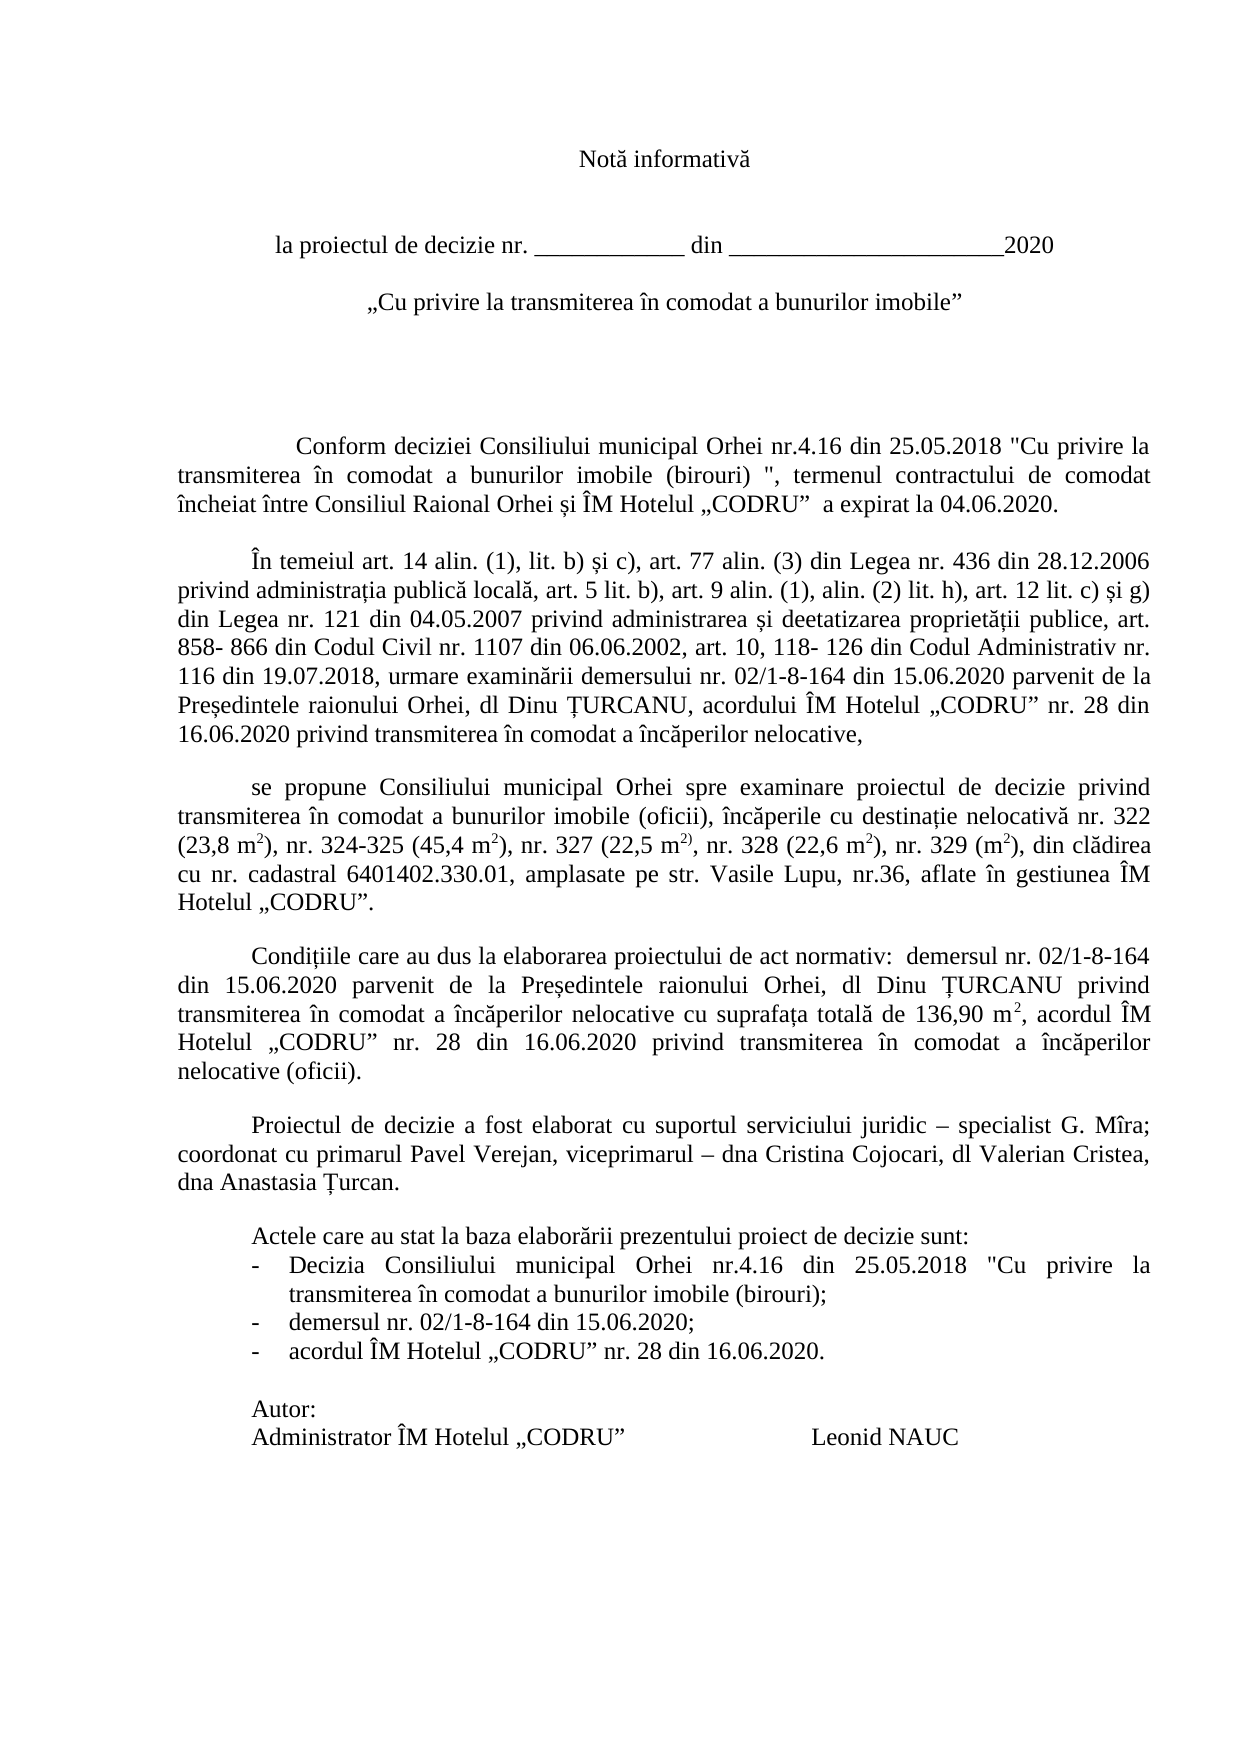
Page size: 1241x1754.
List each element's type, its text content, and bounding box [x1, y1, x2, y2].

text „Cu privire la transmiterea în comodat a bunurilor imobile” [177, 287, 1152, 316]
text În temeiul art. 14 alin. (1), lit. b) și c), art. 77 alin. (3) din Legea nr. 436 din 28.12.2006 privind administrația publică locală, art. 5 lit. b), art. 9 alin. (1), alin. (2) lit. h), art. 12 lit. c) și g) din Legea nr. 121 din 04.05.2007 privind administrarea și deetatizarea proprietății publice, art. 858- 866 din Codul Civil nr. 1107 din 06.06.2002, art. 10, 118- 126 din Codul Administrativ nr. 116 din 19.07.2018, urmare examinării demersului nr. 02/1-8-164 din 15.06.2020 parvenit de la Președintele raionului Orhei, dl Dinu ȚURCANU, acordului ÎM Hotelul „CODRU” nr. 28 din 16.06.2020 privind transmiterea în comodat a încăperilor nelocative, [177, 546, 1152, 747]
text Notă informativă [177, 144, 1152, 172]
list Decizia Consiliului municipal Orhei nr.4.16 din 25.05.2018 "Cu privire la transmiterea în comodat a bunurilor imobile (birouri); [251, 1250, 1152, 1307]
list demersul nr. 02/1-8-164 din 15.06.2020; [251, 1307, 1152, 1336]
text la proiectul de decizie nr. ____________ din ______________________2020 [177, 230, 1152, 259]
text Actele care au stat la baza elaborării prezentului proiect de decizie sunt: [177, 1221, 1152, 1250]
text se propune Consiliului municipal Orhei spre examinare proiectul de decizie privind transmiterea în comodat a bunurilor imobile (oficii), încăperile cu destinație nelocativă nr. 322 (23,8 m2), nr. 324-325 (45,4 m2), nr. 327 (22,5 m2), nr. 328 (22,6 m2), nr. 329 (m2), din clădirea cu nr. cadastral 6401402.330.01, amplasate pe str. Vasile Lupu, nr.36, aflate în gestiunea ÎM Hotelul „CODRU”. [177, 772, 1152, 916]
list acordul ÎM Hotelul „CODRU” nr. 28 din 16.06.2020. [251, 1336, 1152, 1365]
text Autor: [177, 1394, 1152, 1422]
text Conform deciziei Consiliului municipal Orhei nr.4.16 din 25.05.2018 "Cu privire la transmiterea în comodat a bunurilor imobile (birouri) ", termenul contractului de comodat încheiat între Consiliul Raional Orhei și ÎM Hotelul „CODRU” a expirat la 04.06.2020. [177, 431, 1152, 517]
text Condițiile care au dus la elaborarea proiectului de act normativ: demersul nr. 02/1-8-164 din 15.06.2020 parvenit de la Președintele raionului Orhei, dl Dinu ȚURCANU privind transmiterea în comodat a încăperilor nelocative cu suprafața totală de 136,90 m2, acordul ÎM Hotelul „CODRU” nr. 28 din 16.06.2020 privind transmiterea în comodat a încăperilor nelocative (oficii). [177, 941, 1152, 1085]
text Administrator ÎM Hotelul „CODRU” Leonid NAUC [177, 1422, 1152, 1451]
text Proiectul de decizie a fost elaborat cu suportul serviciului juridic – specialist G. Mîra; coordonat cu primarul Pavel Verejan, viceprimarul – dna Cristina Cojocari, dl Valerian Cristea, dna Anastasia Țurcan. [177, 1110, 1152, 1196]
